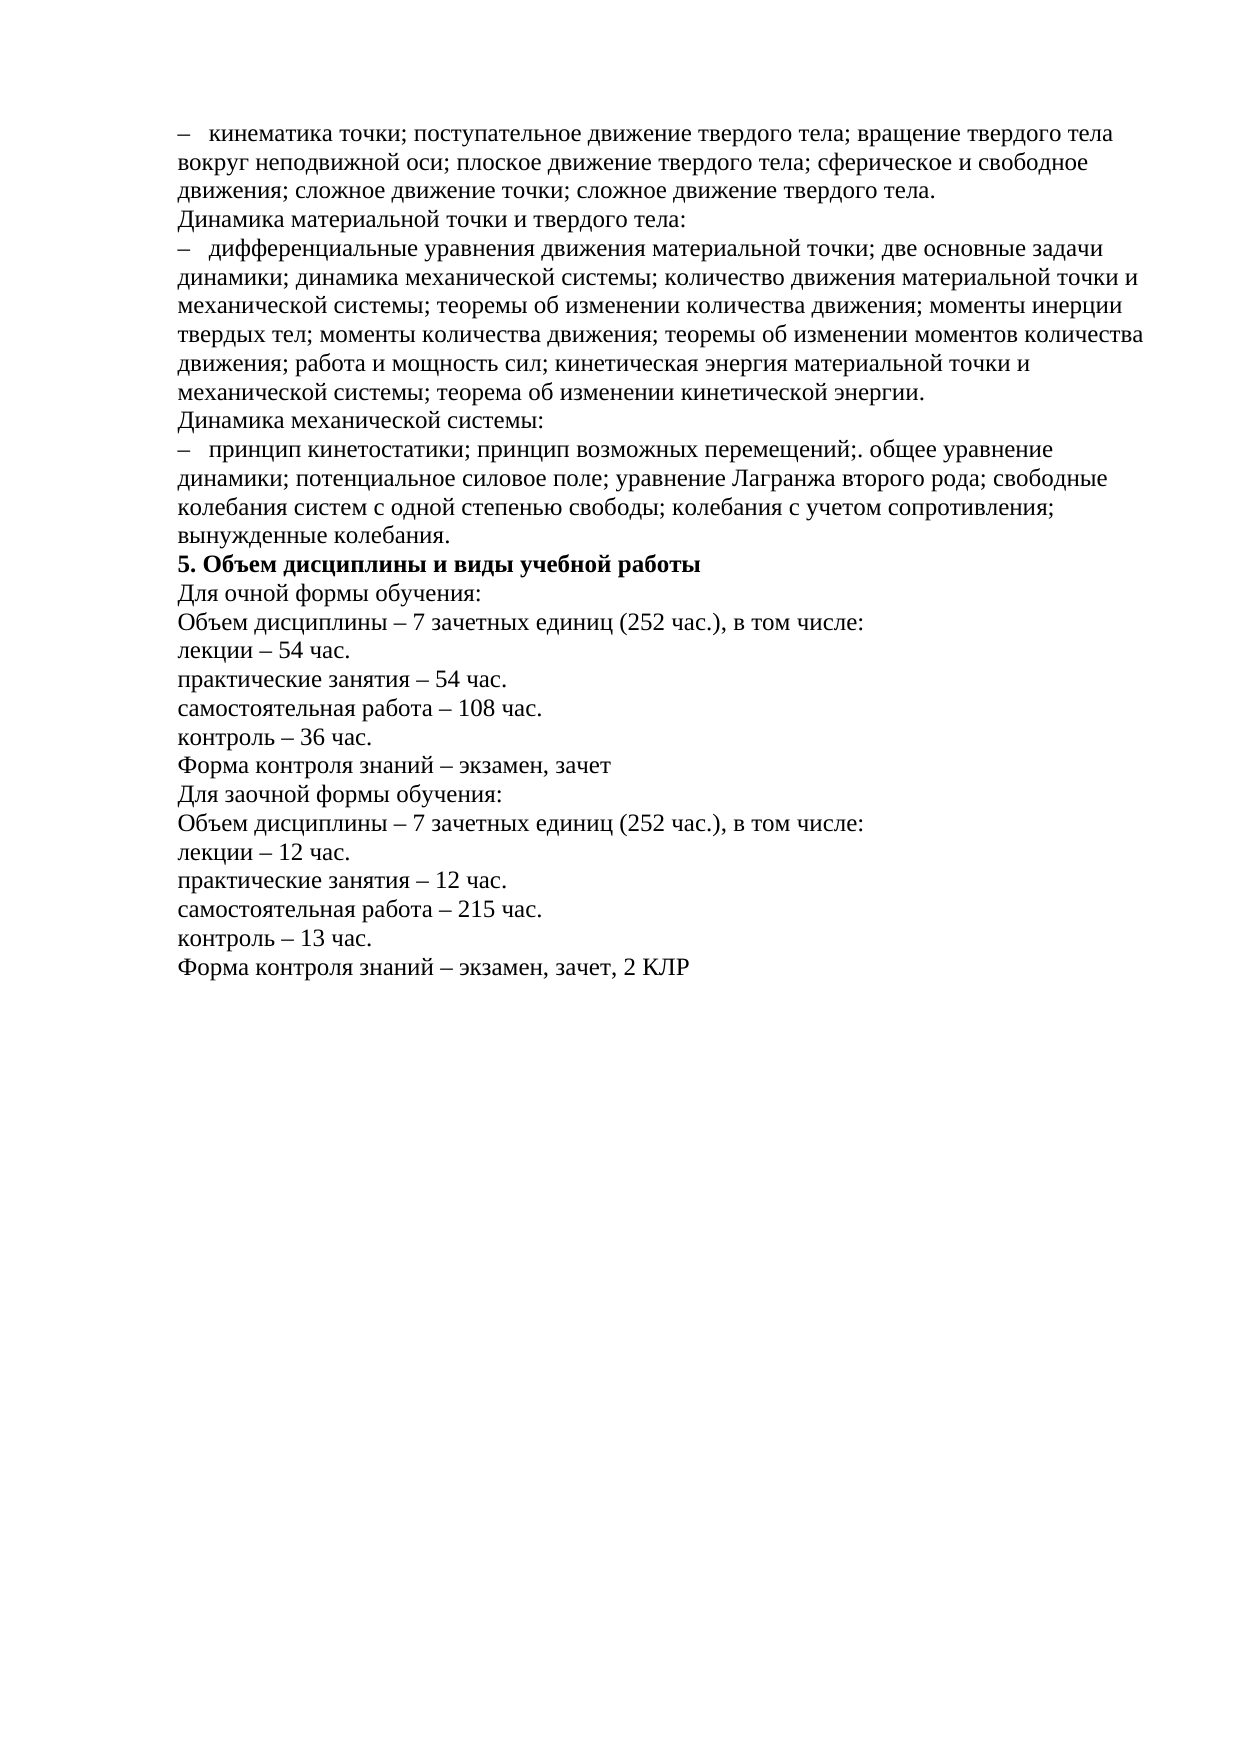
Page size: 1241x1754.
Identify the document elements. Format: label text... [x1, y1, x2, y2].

text Форма контроля знаний – экзамен, зачет, 2 КЛР [177, 952, 1152, 981]
text Форма контроля знаний – экзамен, зачет [177, 751, 1152, 779]
text Объем дисциплины – 7 зачетных единиц (252 час.), в том числе: [177, 607, 1152, 636]
text – кинематика точки; поступательное движение твердого тела; вращение твердого тела вокруг неподвижной оси; плоское движение твердого тела; сферическое и свободное движения; сложное движение точки; сложное движение твердого тела. [177, 118, 1152, 204]
text лекции – 12 час. [177, 837, 1152, 866]
text самостоятельная работа – 108 час. [177, 693, 1152, 722]
text Для очной формы обучения: [177, 578, 1152, 607]
text Объем дисциплины – 7 зачетных единиц (252 час.), в том числе: [177, 808, 1152, 837]
text лекции – 54 час. [177, 636, 1152, 664]
text практические занятия – 12 час. [177, 866, 1152, 894]
text контроль – 36 час. [177, 722, 1152, 751]
text Динамика материальной точки и твердого тела: [177, 204, 1152, 233]
text Для заочной формы обучения: [177, 779, 1152, 808]
text 5. Объем дисциплины и виды учебной работы [177, 549, 1152, 578]
text самостоятельная работа – 215 час. [177, 894, 1152, 923]
text практические занятия – 54 час. [177, 664, 1152, 693]
text Динамика механической системы: [177, 406, 1152, 434]
text контроль – 13 час. [177, 923, 1152, 952]
text – дифференциальные уравнения движения материальной точки; две основные задачи динамики; динамика механической системы; количество движения материальной точки и механической системы; теоремы об изменении количества движения; моменты инерции твердых тел; моменты количества движения; теоремы об изменении моментов количества движения; работа и мощность сил; кинетическая энергия материальной точки и механической системы; теорема об изменении кинетической энергии. [177, 233, 1152, 406]
text – принцип кинетостатики; принцип возможных перемещений;. общее уравнение динамики; потенциальное силовое поле; уравнение Лагранжа второго рода; свободные колебания систем с одной степенью свободы; колебания с учетом сопротивления; вынужденные колебания. [177, 434, 1152, 549]
